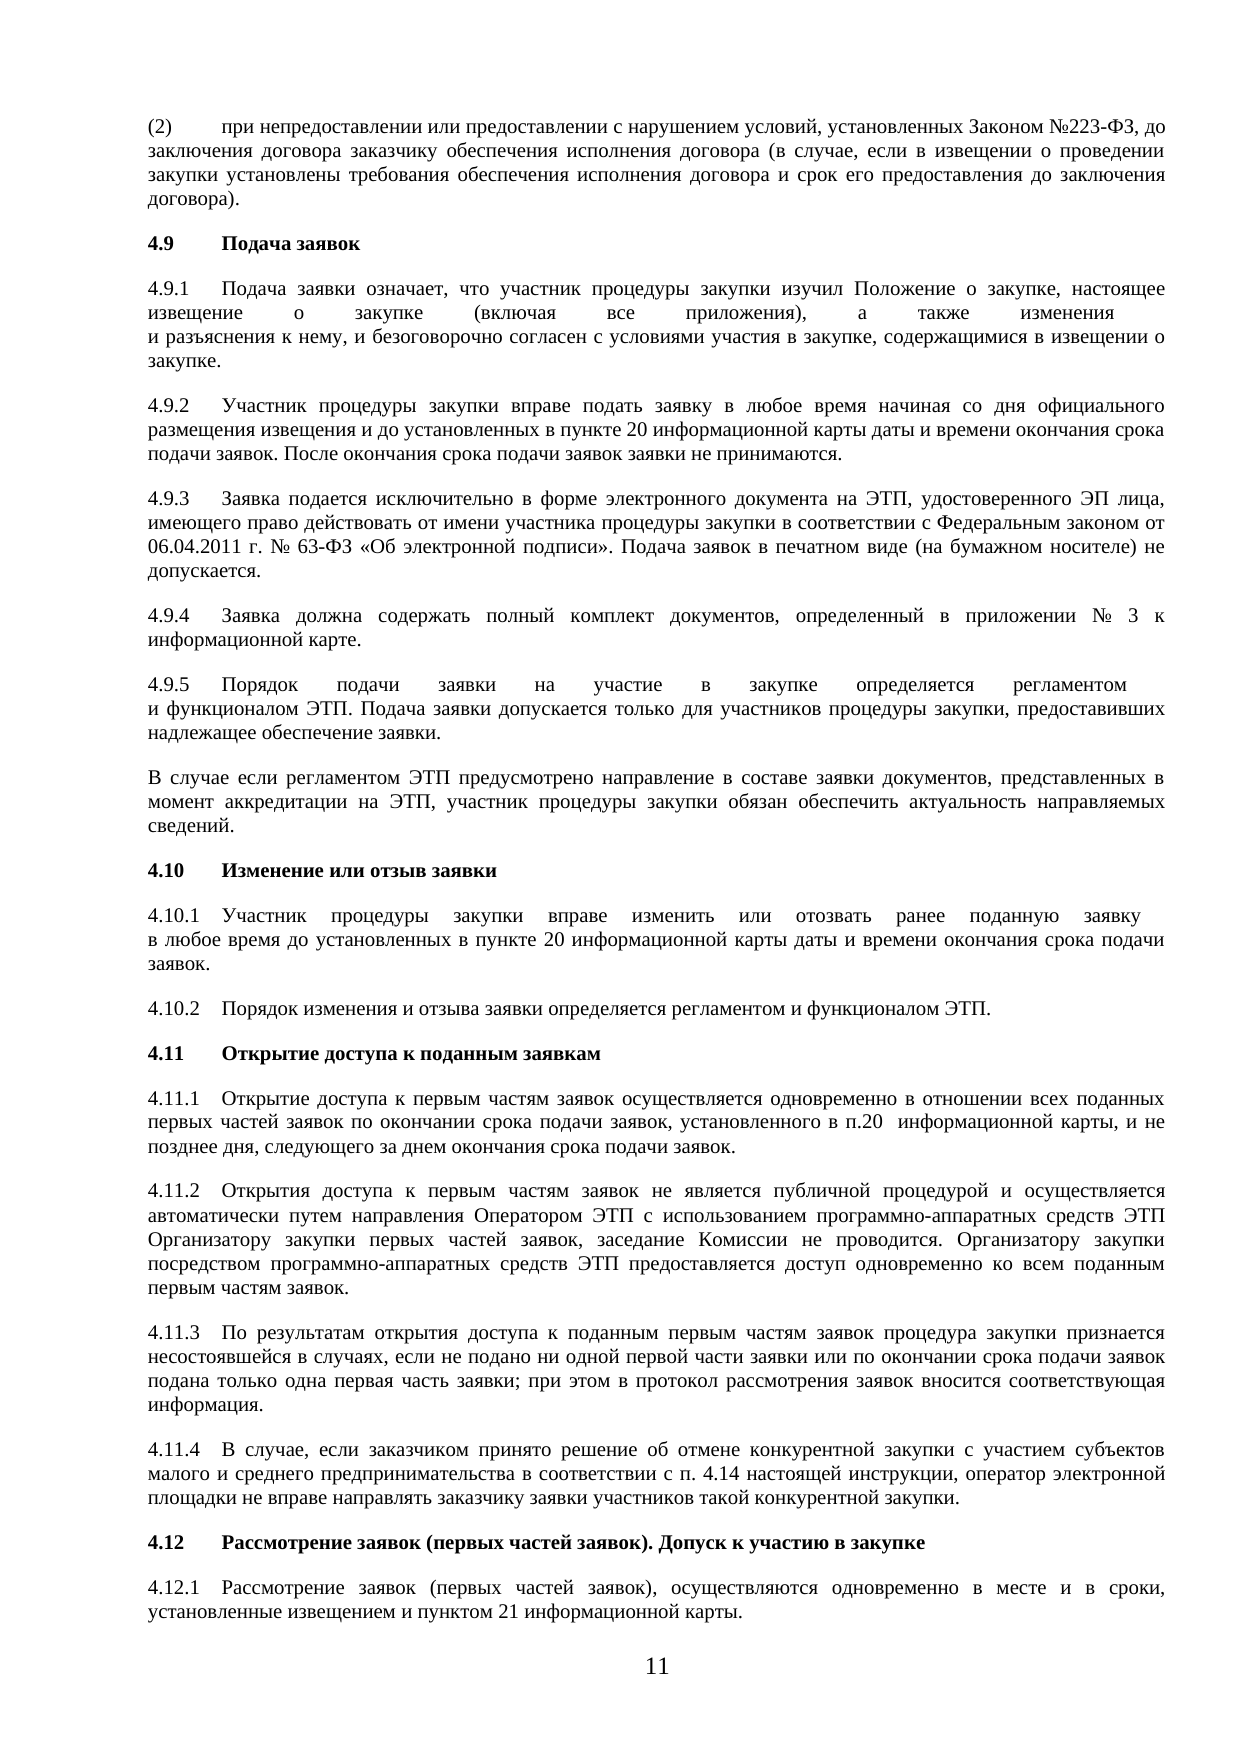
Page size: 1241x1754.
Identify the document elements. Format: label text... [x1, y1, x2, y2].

text Рассмотрение заявок (первых частей заявок). Допуск к участию в закупке [148, 1530, 1166, 1554]
text В случае, если заказчиком принято решение об отмене конкурентной закупки с участием субъектов малого и среднего предпринимательства в соответствии с п. 4.14 настоящей инструкции, оператор электронной площадки не вправе направлять заказчику заявки участников такой конкурентной закупки. [148, 1437, 1166, 1509]
text Подача заявок [148, 231, 1166, 255]
text Порядок изменения и отзыва заявки определяется регламентом и функционалом ЭТП. [148, 996, 1166, 1020]
text Порядок подачи заявки на участие в закупке определяется регламентом и функционалом ЭТП. Подача заявки допускается только для участников процедуры закупки, предоставивших надлежащее обеспечение заявки. [148, 672, 1166, 744]
list В случае если регламентом ЭТП предусмотрено направление в составе заявки документов, представленных в момент аккредитации на ЭТП, участник процедуры закупки обязан обеспечить актуальность направляемых сведений. [148, 765, 1166, 837]
text Участник процедуры закупки вправе изменить или отозвать ранее поданную заявку в любое время до установленных в пункте 20 информационной карты даты и времени окончания срока подачи заявок. [148, 903, 1166, 975]
text Открытие доступа к поданным заявкам [148, 1041, 1166, 1064]
text Открытия доступа к первым частям заявок не является публичной процедурой и осуществляется автоматически путем направления Оператором ЭТП с использованием программно-аппаратных средств ЭТП Организатору закупки первых частей заявок, заседание Комиссии не проводится. Организатору закупки посредством программно-аппаратных средств ЭТП предоставляется доступ одновременно ко всем поданным первым частям заявок. [148, 1178, 1166, 1299]
text Рассмотрение заявок (первых частей заявок), осуществляются одновременно в месте и в сроки, установленные извещением и пунктом 21 информационной карты. [148, 1574, 1166, 1623]
text Подача заявки означает, что участник процедуры закупки изучил Положение о закупке, настоящее извещение о закупке (включая все приложения), а также изменения и разъяснения к нему, и безоговорочно согласен с условиями участия в закупке, содержащимися в извещении о закупке. [148, 276, 1166, 372]
text Участник процедуры закупки вправе подать заявку в любое время начиная со дня официального размещения извещения и до установленных в пункте 20 информационной карты даты и времени окончания срока подачи заявок. После окончания срока подачи заявок заявки не принимаются. [148, 393, 1166, 465]
text при непредоставлении или предоставлении с нарушением условий, установленных Законом №223-ФЗ, до заключения договора заказчику обеспечения исполнения договора (в случае, если в извещении о проведении закупки установлены требования обеспечения исполнения договора и срок его предоставления до заключения договора). [148, 113, 1166, 210]
text По результатам открытия доступа к поданным первым частям заявок процедура закупки признается несостоявшейся в случаях, если не подано ни одной первой части заявки или по окончании срока подачи заявок подана только одна первая часть заявки; при этом в протокол рассмотрения заявок вносится соответствующая информация. [148, 1319, 1166, 1416]
text Заявка подается исключительно в форме электронного документа на ЭТП, удостоверенного ЭП лица, имеющего право действовать от имени участника процедуры закупки в соответствии с Федеральным законом от 06.04.2011 г. № 63-ФЗ «Об электронной подписи». Подача заявок в печатном виде (на бумажном носителе) не допускается. [148, 486, 1166, 582]
text Открытие доступа к первым частям заявок осуществляется одновременно в отношении всех поданных первых частей заявок по окончании срока подачи заявок, установленного в п.20 информационной карты, и не позднее дня, следующего за днем окончания срока подачи заявок. [148, 1085, 1166, 1158]
text Изменение или отзыв заявки [148, 858, 1166, 882]
text Заявка должна содержать полный комплект документов, определенный в приложении № 3 к информационной карте. [148, 603, 1166, 651]
